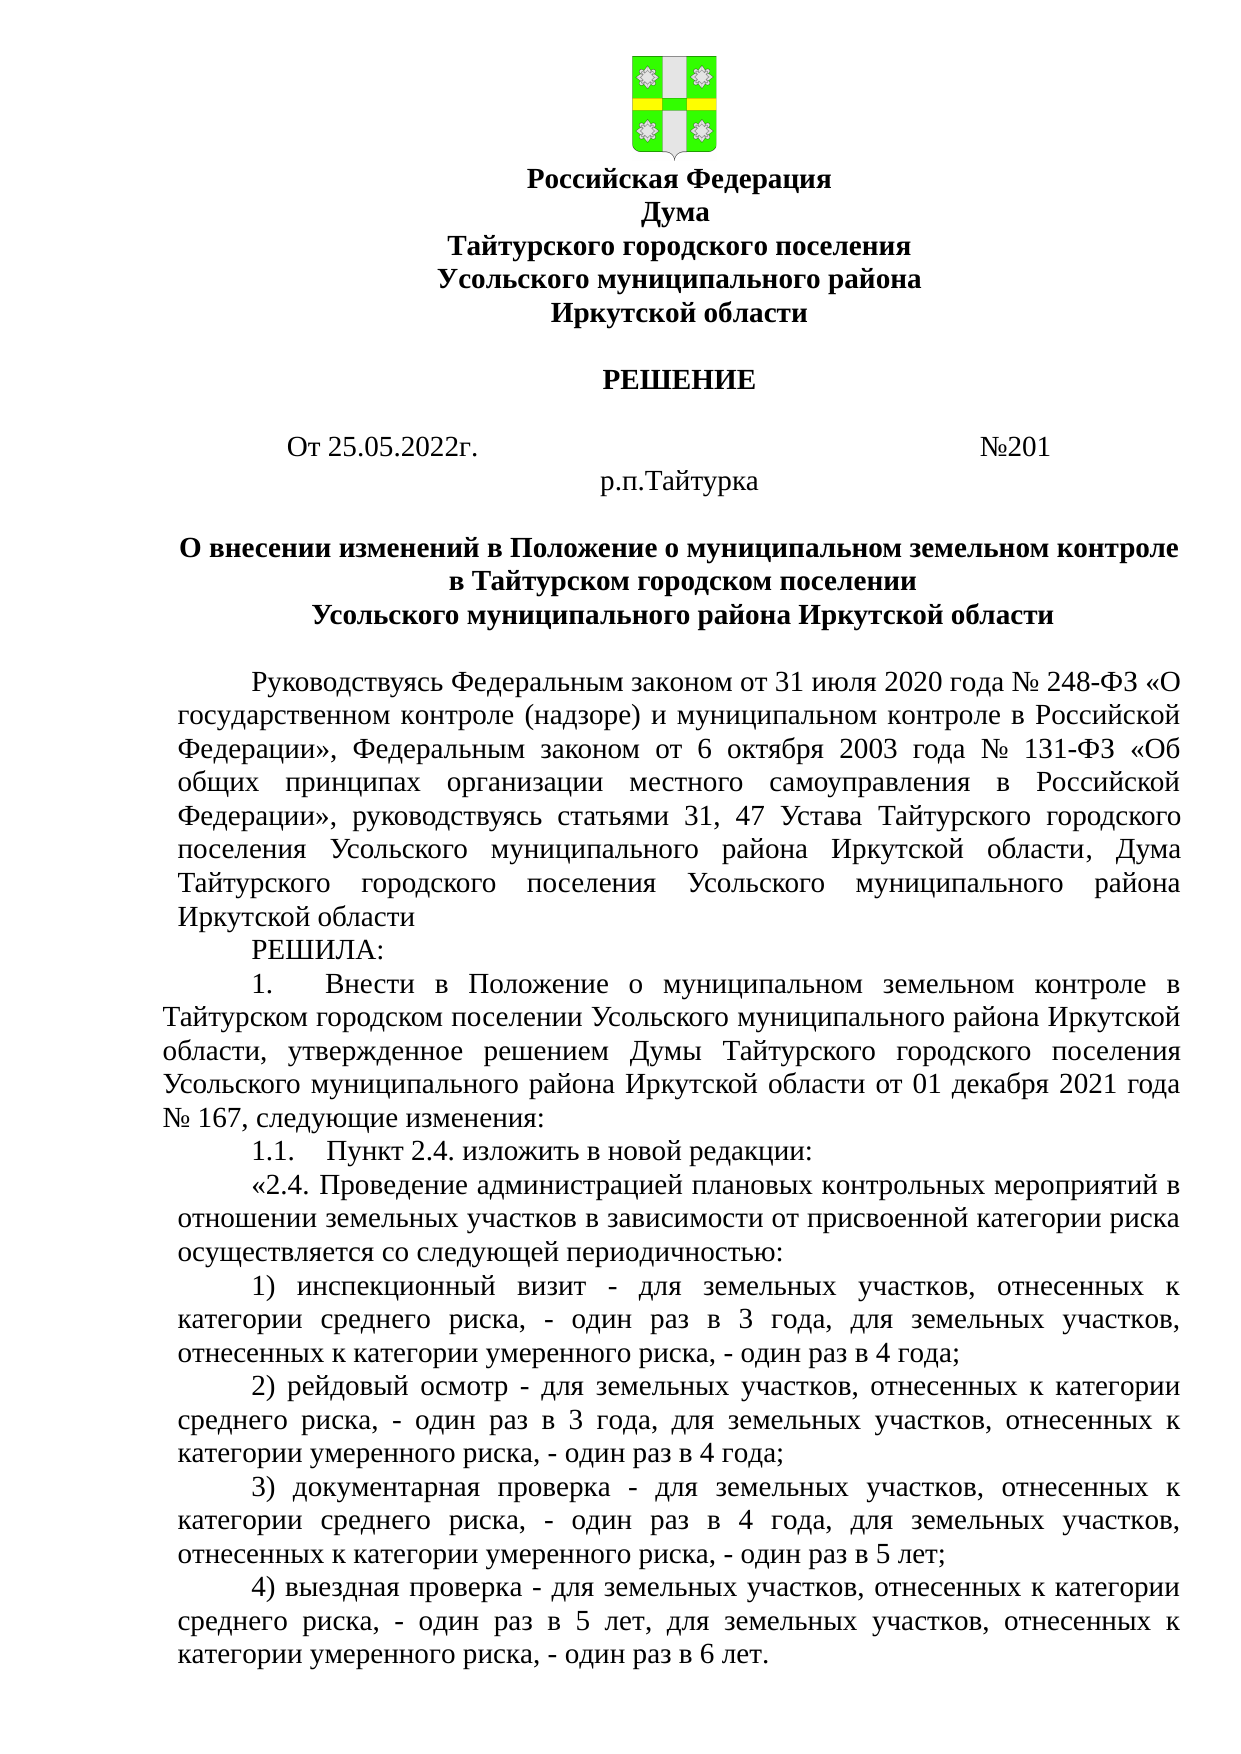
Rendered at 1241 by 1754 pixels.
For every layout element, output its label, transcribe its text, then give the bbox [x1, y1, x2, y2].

text Усольского муниципального района Иркутской области [177, 597, 1181, 630]
text Российская Федерация [177, 161, 1181, 194]
text 2) рейдовый осмотр - для земельных участков, отнесенных к категории среднего риска, - один раз в 3 года, для земельных участков, отнесенных к категории умеренного риска, - один раз в 4 года; [177, 1368, 1181, 1469]
text Руководствуясь Федеральным законом от 31 июля 2020 года № 248-ФЗ «О государственном контроле (надзоре) и муниципальном контроле в Российской Федерации», Федеральным законом от 6 октября 2003 года № 131-ФЗ «Об общих принципах организации местного самоуправления в Российской Федерации», руководствуясь статьями 31, 47 Устава Тайтурского городского поселения Усольского муниципального района Иркутской области, Дума Тайтурского городского поселения Усольского муниципального района Иркутской области [177, 664, 1181, 932]
text Усольского муниципального района [177, 261, 1181, 295]
text РЕШИЛА: [177, 932, 1181, 966]
text Иркутской области [177, 295, 1181, 328]
list Пункт 2.4. изложить в новой редакции: [251, 1133, 1181, 1167]
text О внесении изменений в Положение о муниципальном земельном контроле [177, 530, 1181, 563]
list Внести в Положение о муниципальном земельном контроле в Тайтурском городском поселении Усольского муниципального района Иркутской области, утвержденное решением Думы Тайтурского городского поселения Усольского муниципального района Иркутской области от 01 декабря 2021 года № 167, следующие изменения: [162, 966, 1181, 1133]
text Дума [510, 194, 841, 228]
text От 25.05.2022г. №201 [177, 429, 1181, 463]
text «2.4. Проведение администрацией плановых контрольных мероприятий в отношении земельных участков в зависимости от присвоенной категории риска осуществляется со следующей периодичностью: [177, 1167, 1181, 1268]
text в Тайтурском городском поселении [177, 563, 1181, 597]
text Тайтурского городского поселения [177, 228, 1181, 261]
text 1) инспекционный визит - для земельных участков, отнесенных к категории среднего риска, - один раз в 3 года, для земельных участков, отнесенных к категории умеренного риска, - один раз в 4 года; [177, 1268, 1181, 1368]
text РЕШЕНИЕ [177, 362, 1181, 396]
text 3) документарная проверка - для земельных участков, отнесенных к категории среднего риска, - один раз в 4 года, для земельных участков, отнесенных к категории умеренного риска, - один раз в 5 лет; [177, 1469, 1181, 1569]
text 4) выездная проверка - для земельных участков, отнесенных к категории среднего риска, - один раз в 5 лет, для земельных участков, отнесенных к категории умеренного риска, - один раз в 6 лет. [177, 1569, 1181, 1670]
text р.п.Тайтурка [177, 463, 1181, 496]
picture [632, 56, 717, 161]
